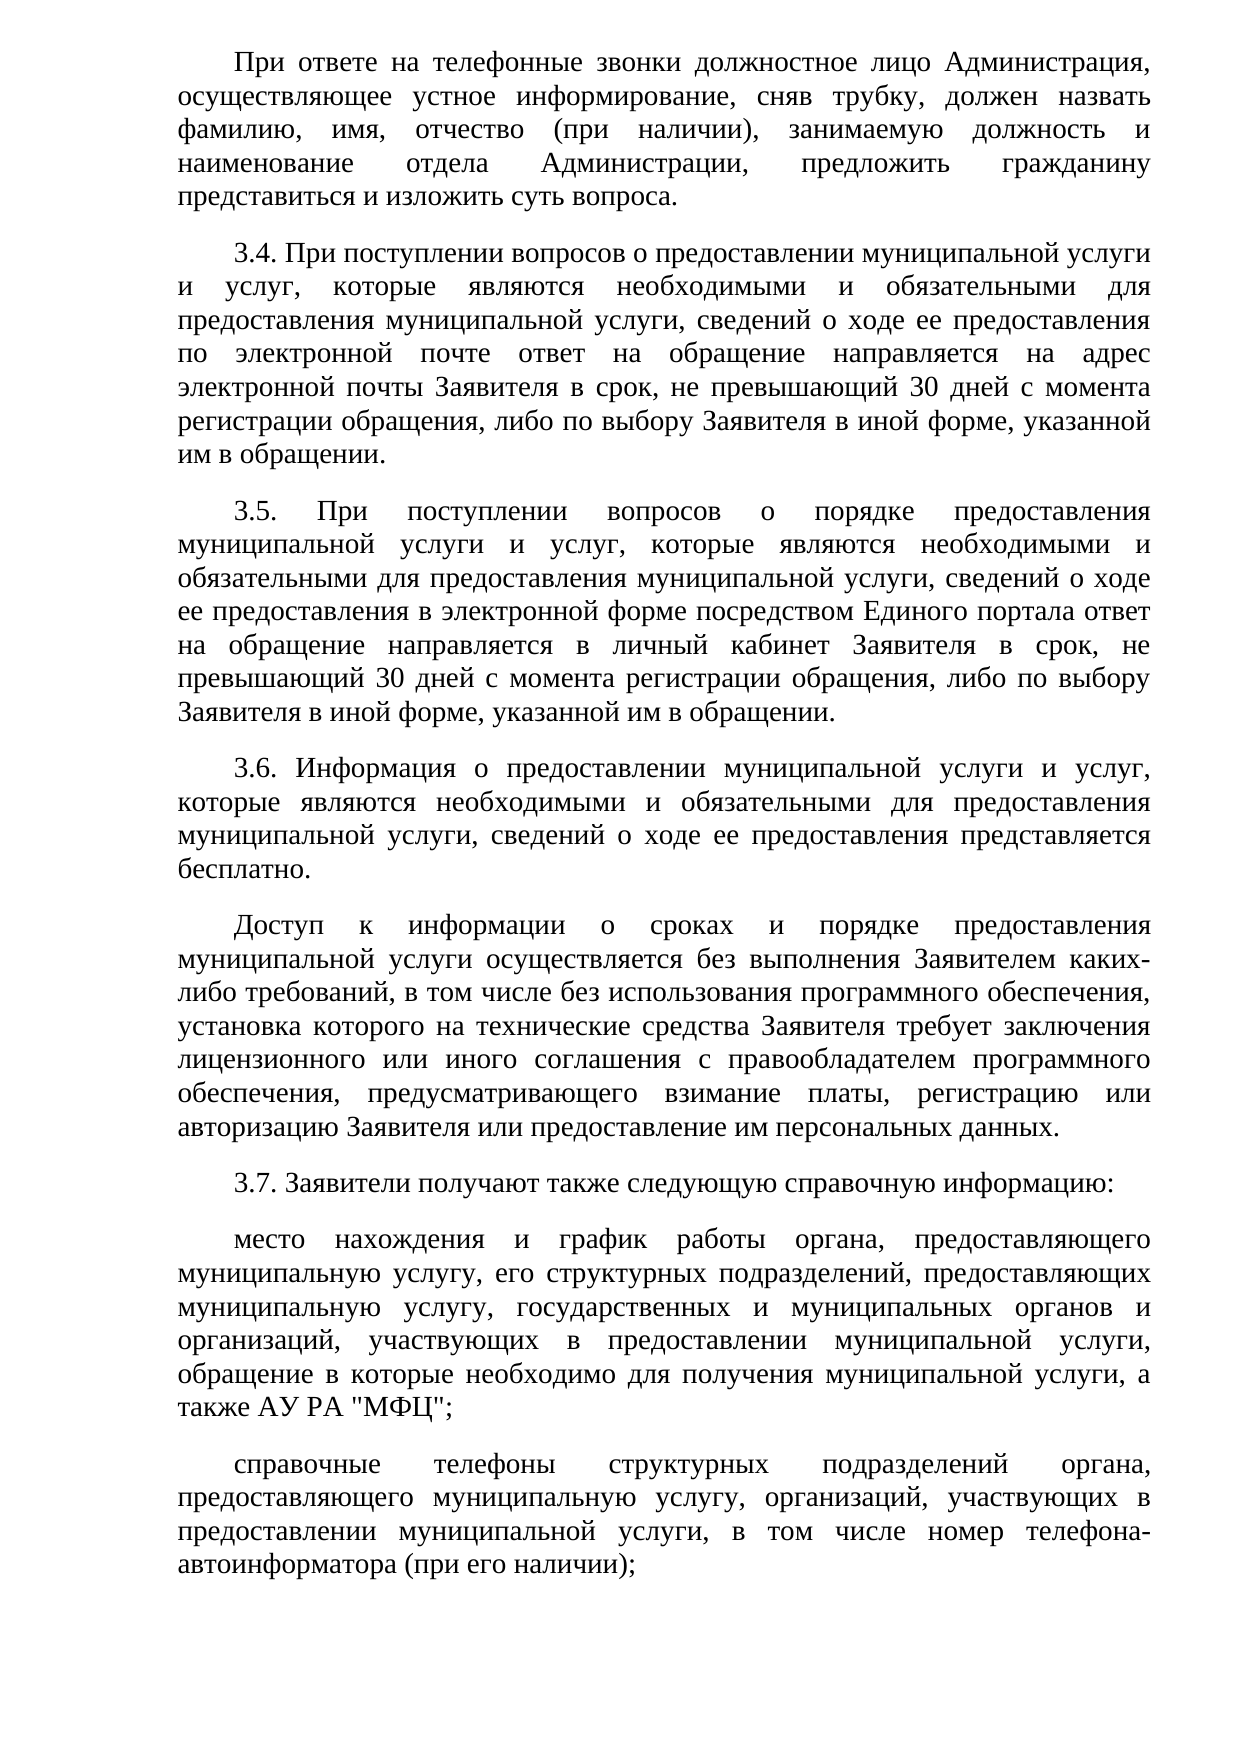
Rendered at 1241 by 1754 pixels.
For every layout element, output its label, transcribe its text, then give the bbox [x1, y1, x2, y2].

text Доступ к информации о сроках и порядке предоставления муниципальной услуги осуществляется без выполнения Заявителем каких-либо требований, в том числе без использования программного обеспечения, установка которого на технические средства Заявителя требует заключения лицензионного или иного соглашения с правообладателем программного обеспечения, предусматривающего взимание платы, регистрацию или авторизацию Заявителя или предоставление им персональных данных. [177, 907, 1152, 1142]
text место нахождения и график работы органа, предоставляющего муниципальную услугу, его структурных подразделений, предоставляющих муниципальную услугу, государственных и муниципальных органов и организаций, участвующих в предоставлении муниципальной услуги, обращение в которые необходимо для получения муниципальной услуги, а также АУ РА "МФЦ"; [177, 1222, 1152, 1423]
text 3.6. Информация о предоставлении муниципальной услуги и услуг, которые являются необходимыми и обязательными для предоставления муниципальной услуги, сведений о ходе ее предоставления представляется бесплатно. [177, 750, 1152, 884]
text 3.5. При поступлении вопросов о порядке предоставления муниципальной услуги и услуг, которые являются необходимыми и обязательными для предоставления муниципальной услуги, сведений о ходе ее предоставления в электронной форме посредством Единого портала ответ на обращение направляется в личный кабинет Заявителя в срок, не превышающий 30 дней с момента регистрации обращения, либо по выбору Заявителя в иной форме, указанной им в обращении. [177, 493, 1152, 727]
text При ответе на телефонные звонки должностное лицо Администрация, осуществляющее устное информирование, сняв трубку, должен назвать фамилию, имя, отчество (при наличии), занимаемую должность и наименование отдела Администрации, предложить гражданину представиться и изложить суть вопроса. [177, 44, 1152, 212]
text 3.4. При поступлении вопросов о предоставлении муниципальной услуги и услуг, которые являются необходимыми и обязательными для предоставления муниципальной услуги, сведений о ходе ее предоставления по электронной почте ответ на обращение направляется на адрес электронной почты Заявителя в срок, не превышающий 30 дней с момента регистрации обращения, либо по выбору Заявителя в иной форме, указанной им в обращении. [177, 235, 1152, 470]
text 3.7. Заявители получают также следующую справочную информацию: [177, 1165, 1152, 1199]
text справочные телефоны структурных подразделений органа, предоставляющего муниципальную услугу, организаций, участвующих в предоставлении муниципальной услуги, в том числе номер телефона-автоинформатора (при его наличии); [177, 1446, 1152, 1580]
